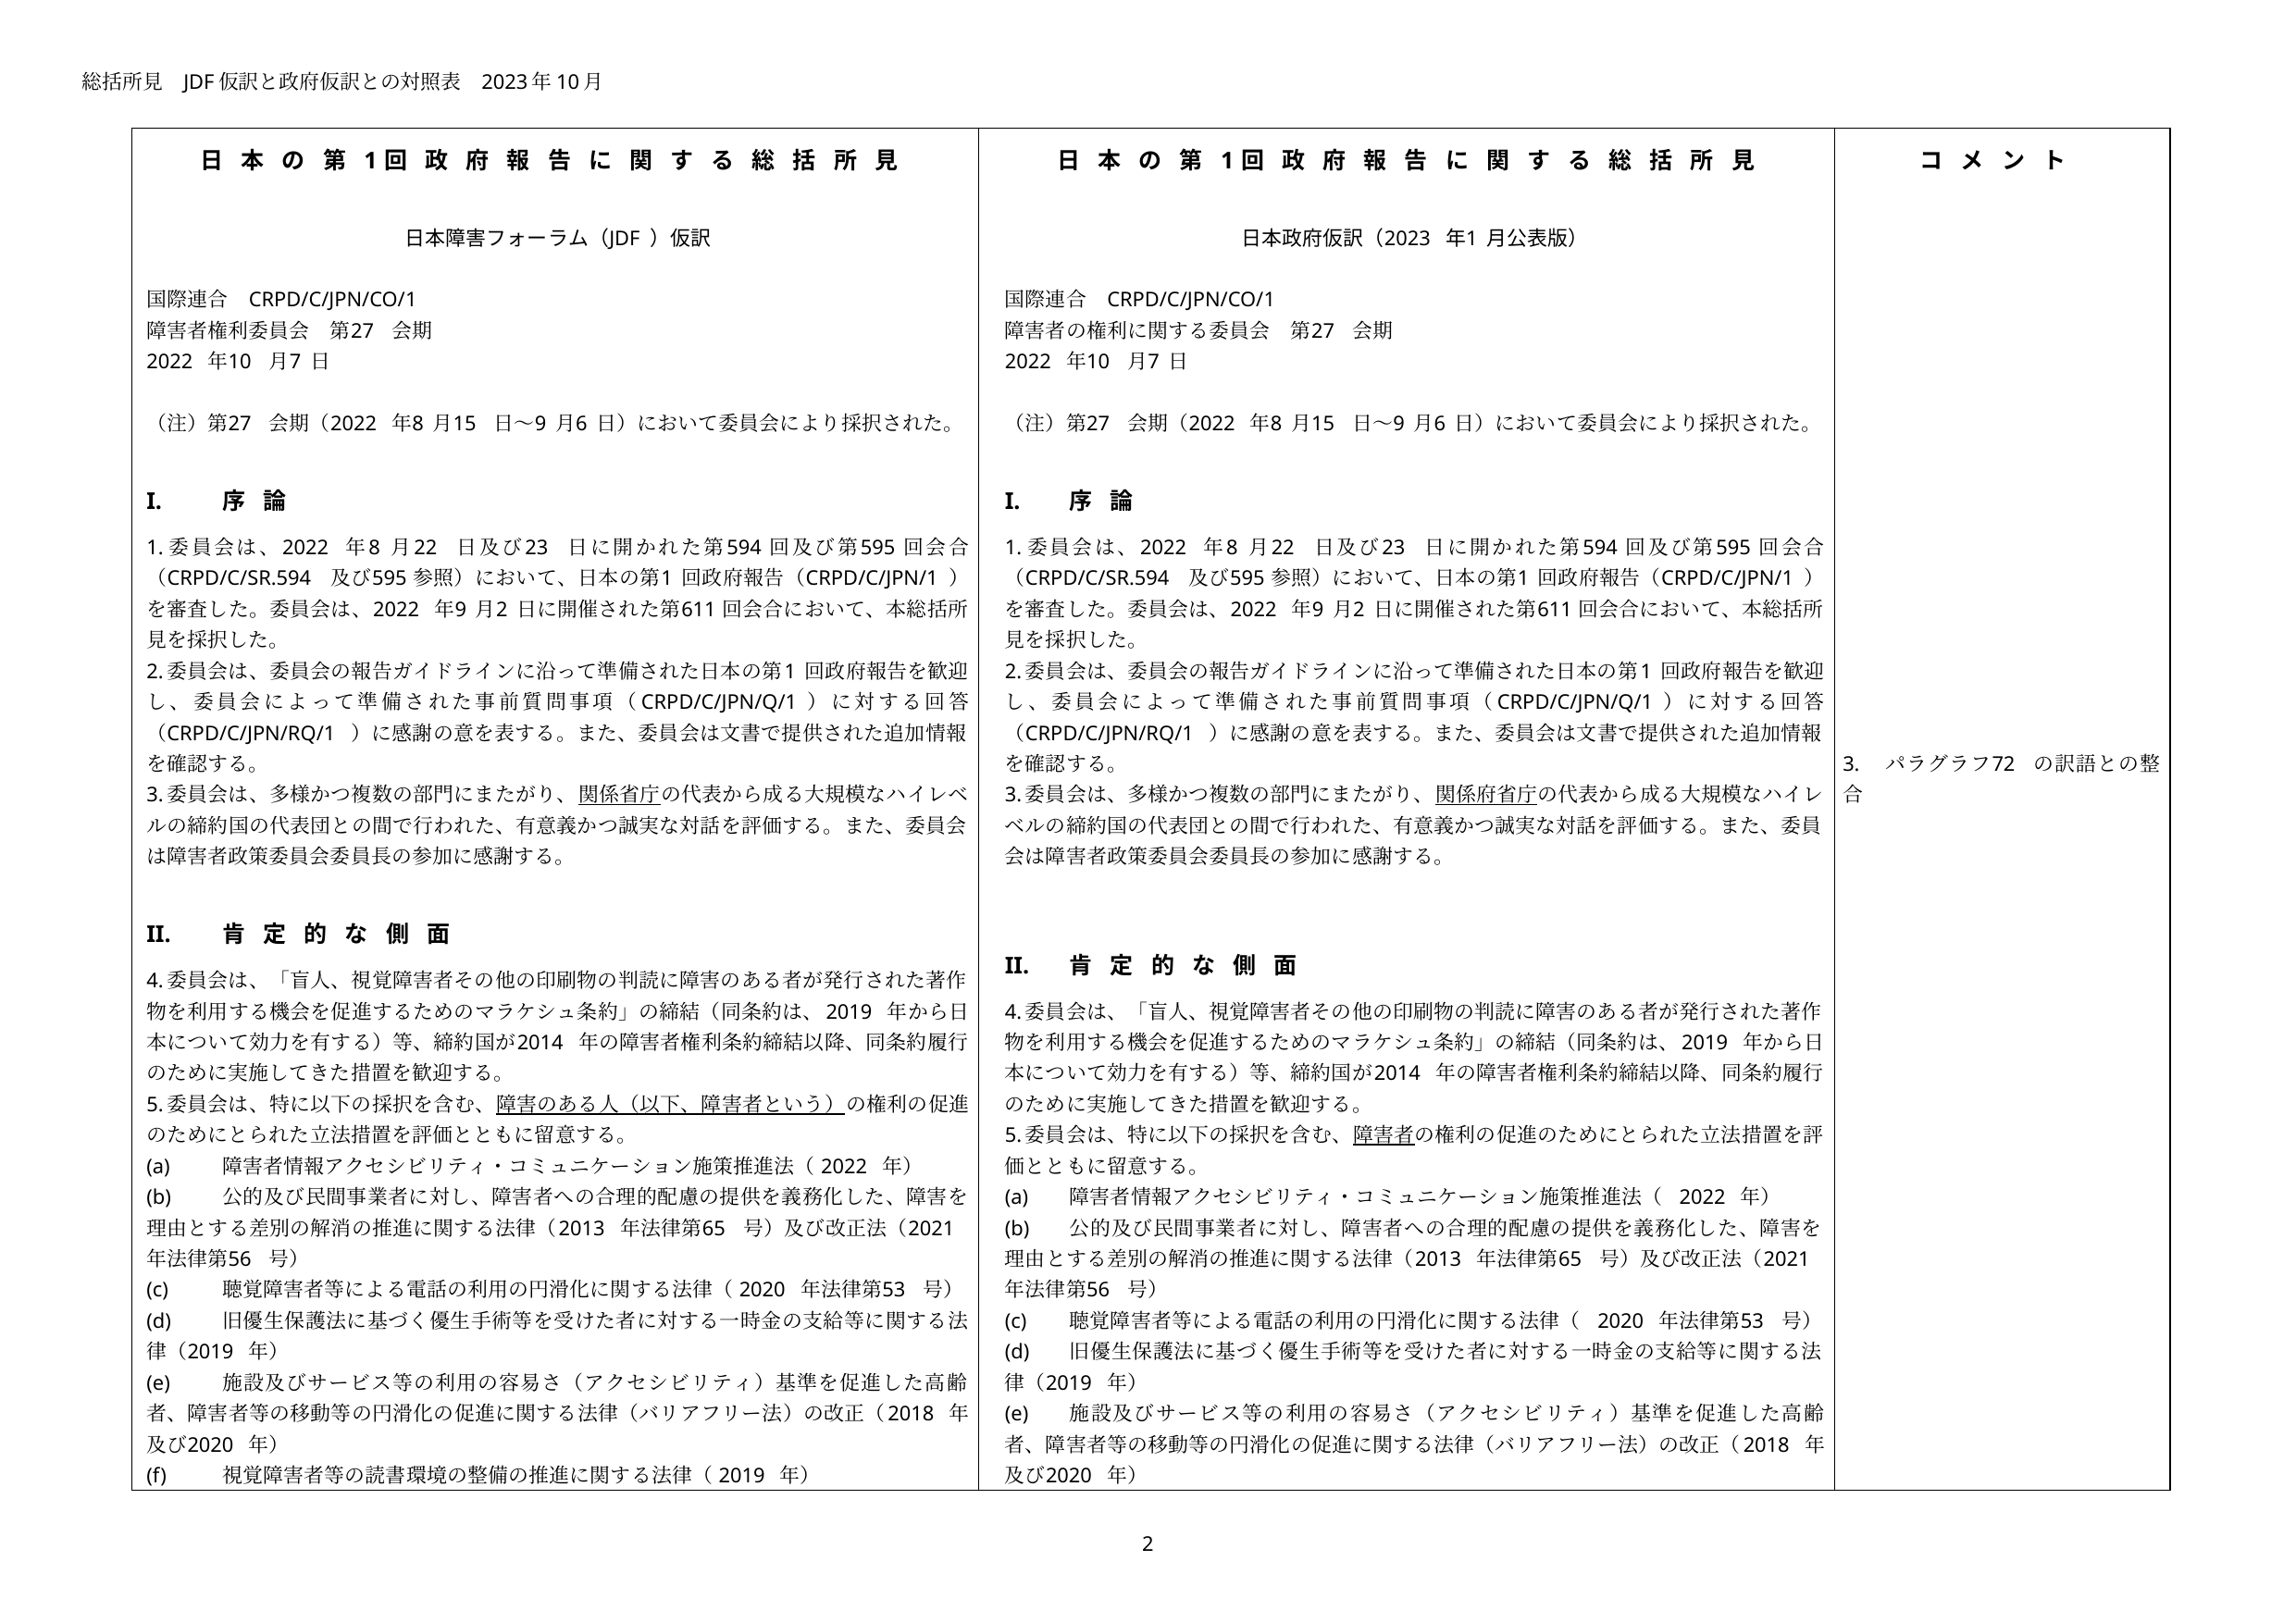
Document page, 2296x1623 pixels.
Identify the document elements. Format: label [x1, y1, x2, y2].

table_header [132, 129, 978, 1490]
table_header [1835, 129, 2169, 1490]
table_header [979, 129, 1834, 1490]
